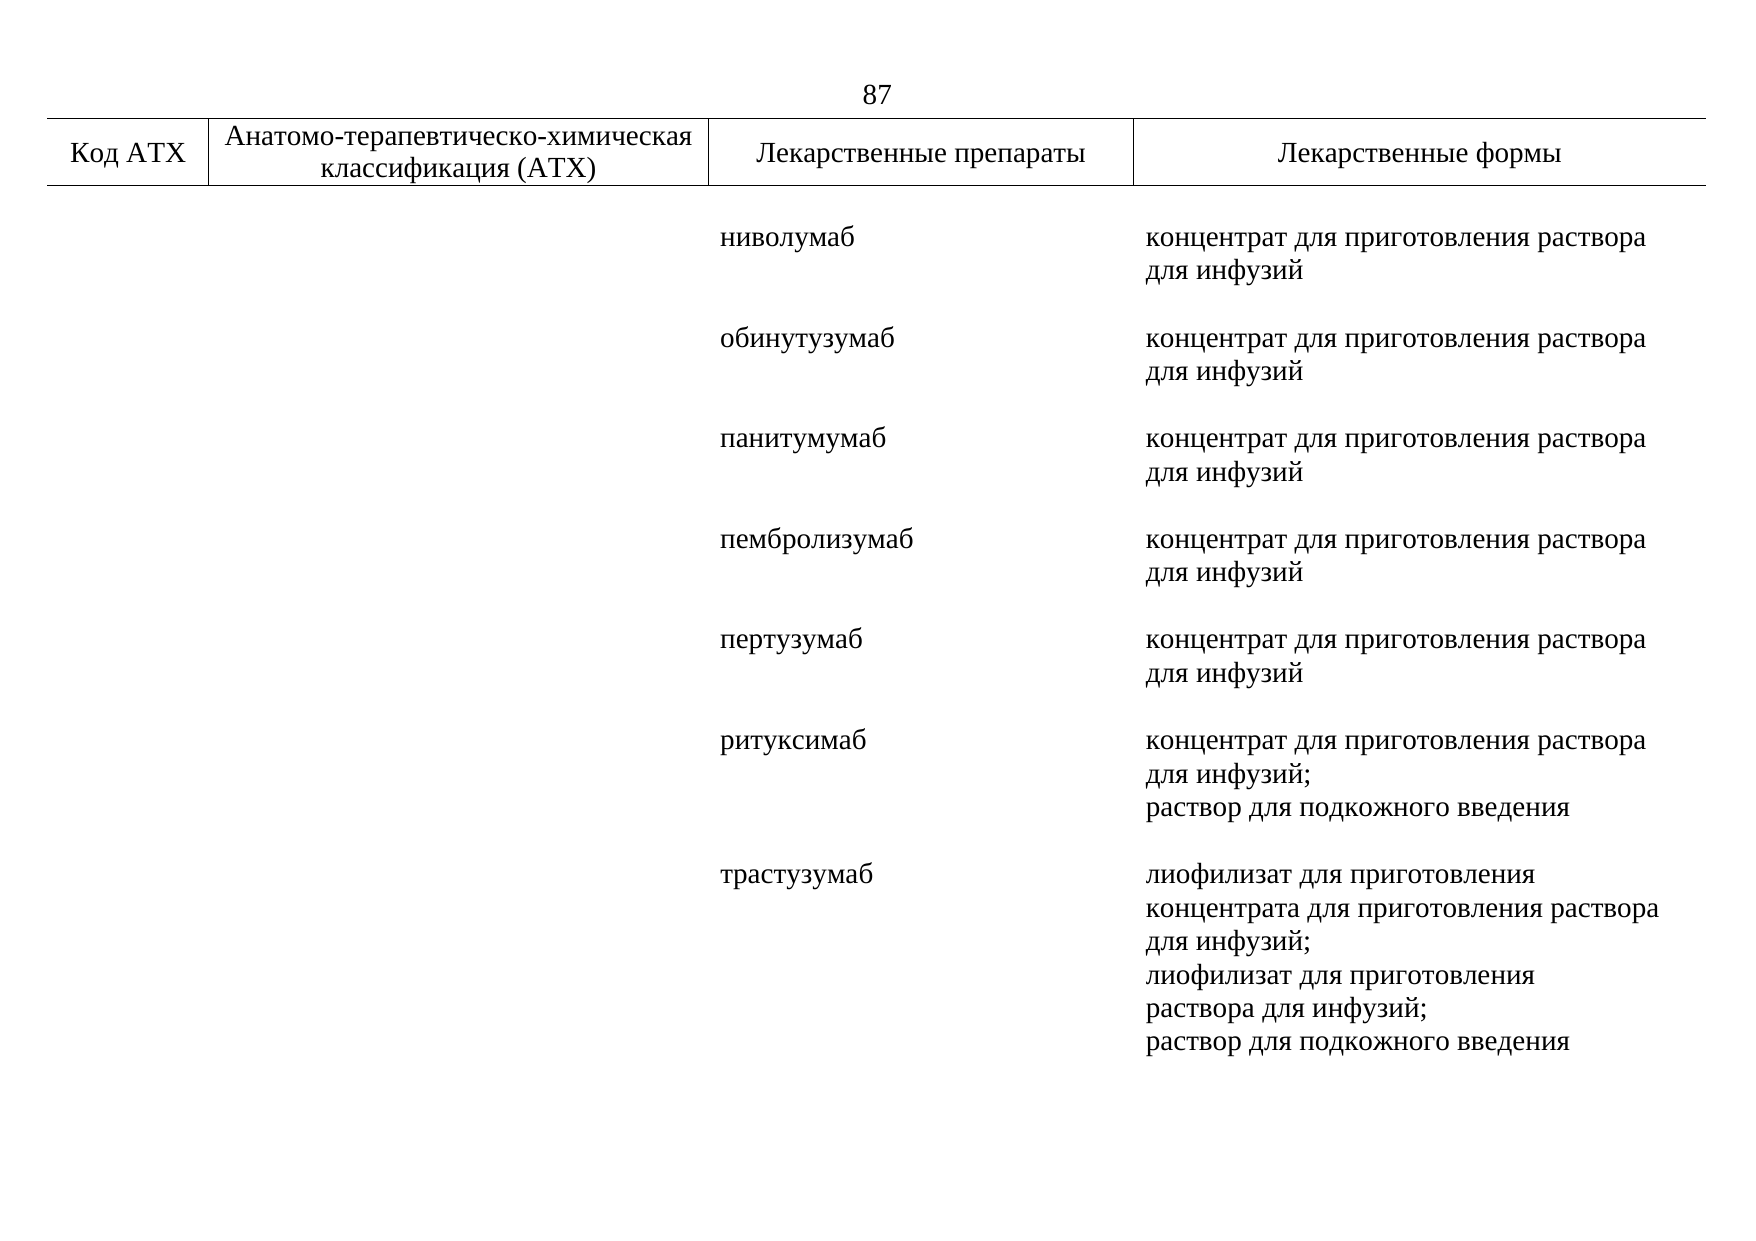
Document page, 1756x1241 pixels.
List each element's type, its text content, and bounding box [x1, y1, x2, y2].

text панитумумаб концентрат для приготовления раствора для инфузий [720, 420, 1648, 487]
table_header Анатомо-терапевтическо-химическая классификация (АТХ) [209, 119, 708, 185]
text пембролизумаб концентрат для приготовления раствора для инфузий [720, 521, 1648, 588]
table_header Лекарственные формы [1134, 119, 1706, 185]
text лиофилизат для приготовления раствора для инфузий; [1146, 957, 1537, 1024]
text концентрата для приготовления раствора для инфузий; [1146, 890, 1662, 957]
text трастузумаб лиофилизат для приготовления [720, 856, 1730, 890]
text пертузумаб концентрат для приготовления раствора для инфузий [720, 622, 1648, 689]
text раствор для подкожного введения [1146, 1024, 1730, 1058]
text ритуксимаб концентрат для приготовления раствора для инфузий; [720, 722, 1648, 789]
table_header Лекарственные препараты [709, 119, 1133, 185]
text ниволумаб концентрат для приготовления раствора для инфузий [720, 219, 1648, 286]
text обинутузумаб концентрат для приготовления раствора для инфузий [720, 320, 1648, 387]
text раствор для подкожного введения [1146, 789, 1730, 823]
table_header Код АТХ [47, 119, 208, 185]
